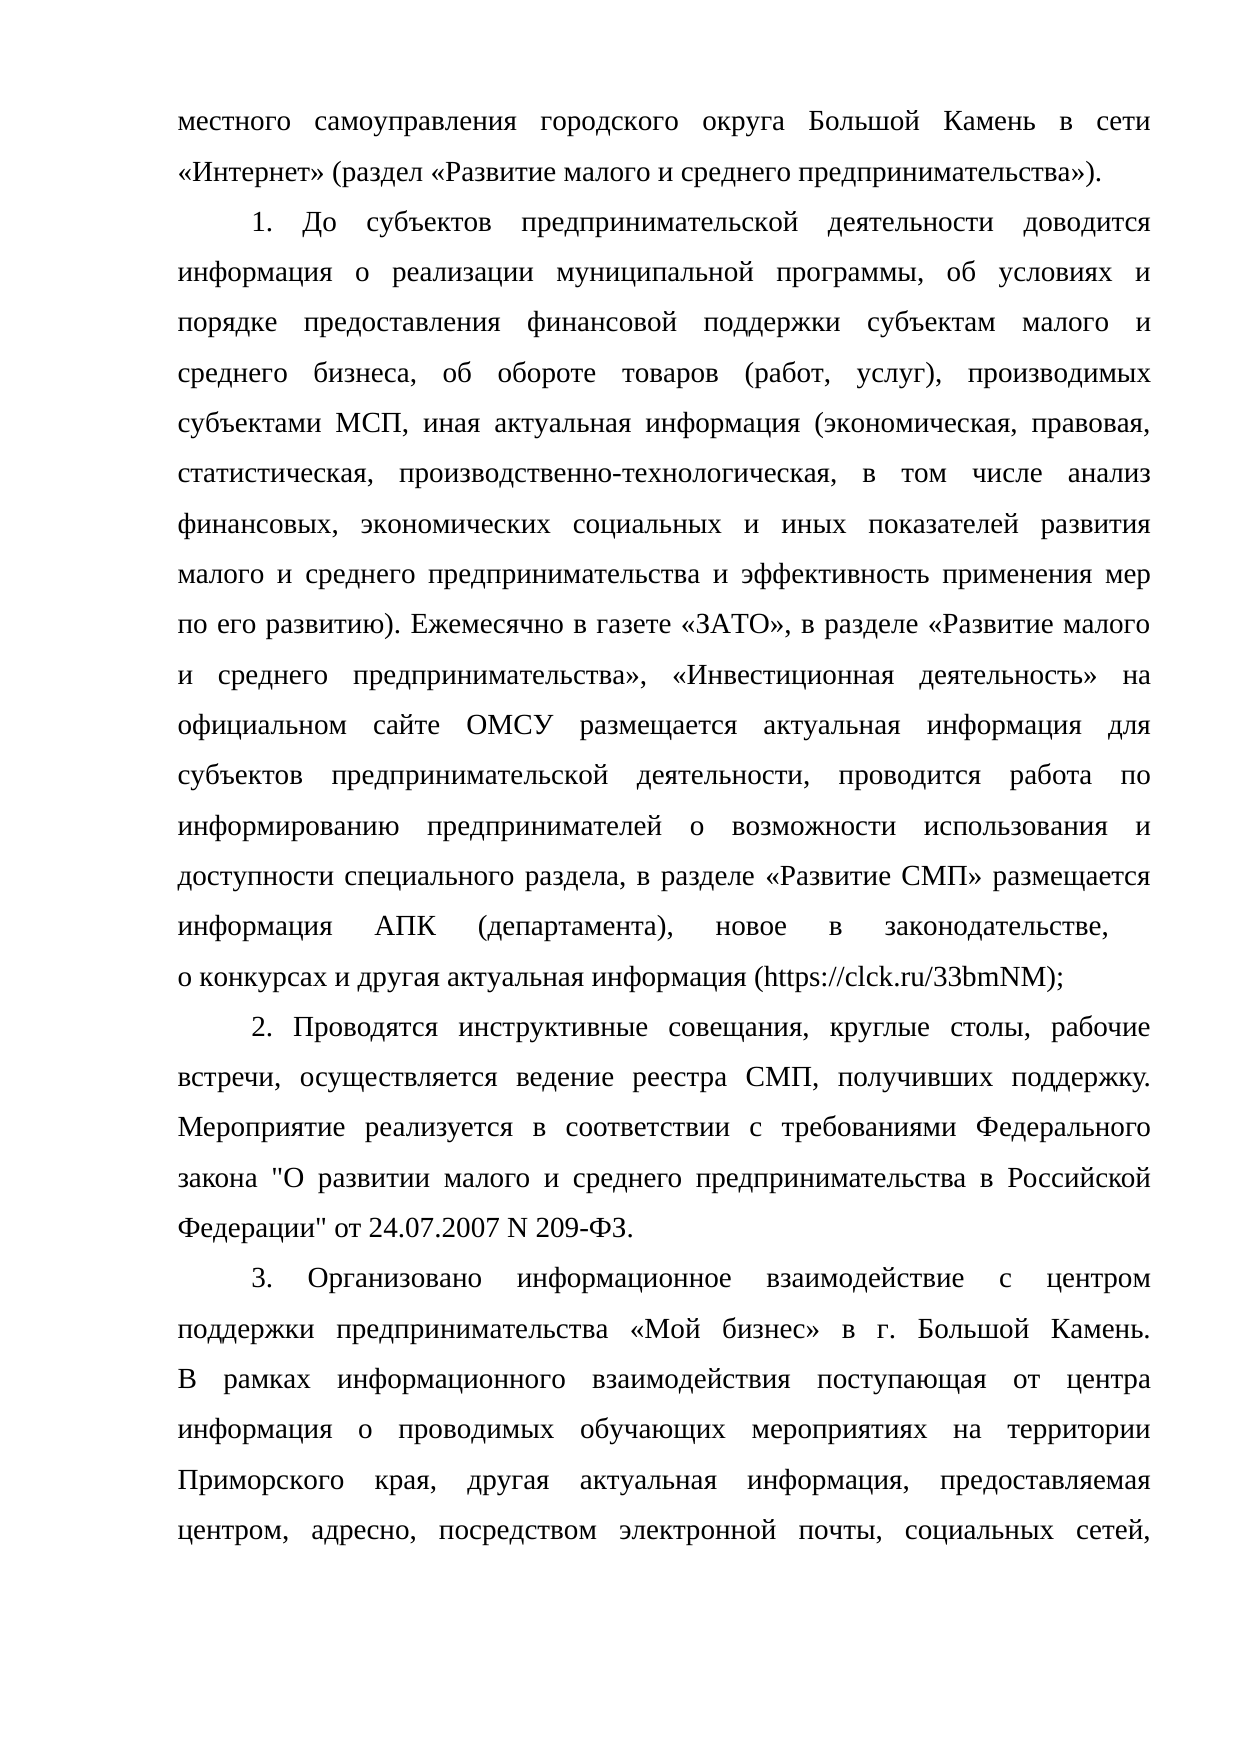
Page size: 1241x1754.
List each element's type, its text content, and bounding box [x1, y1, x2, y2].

text 2. Проводятся инструктивные совещания, круглые столы, рабочие встречи, осуществляется ведение реестра СМП, получивших поддержку. Мероприятие реализуется в соответствии с требованиями Федерального закона "О развитии малого и среднего предпринимательства в Российской Федерации" от 24.07.2007 N 209-ФЗ. [177, 1009, 1152, 1244]
text 1. До субъектов предпринимательской деятельности доводится информация о реализации муниципальной программы, об условиях и порядке предоставления финансовой поддержки субъектам малого и среднего бизнеса, об обороте товаров (работ, услуг), производимых субъектами МСП, иная актуальная информация (экономическая, правовая, статистическая, производственно-технологическая, в том числе анализ финансовых, экономических социальных и иных показателей развития малого и среднего предпринимательства и эффективность применения мер по его развитию). Ежемесячно в газете «ЗАТО», в разделе «Развитие малого и среднего предпринимательства», «Инвестиционная деятельность» на официальном сайте ОМСУ размещается актуальная информация для субъектов предпринимательской деятельности, проводится работа по информированию предпринимателей о возможности использования и доступности специального раздела, в разделе «Развитие СМП» размещается информация АПК (департамента), новое в законодательстве, о конкурсах и другая актуальная информация (https://clck.ru/33bmNM); [177, 204, 1152, 992]
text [177, 103, 1152, 187]
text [177, 1261, 1152, 1546]
